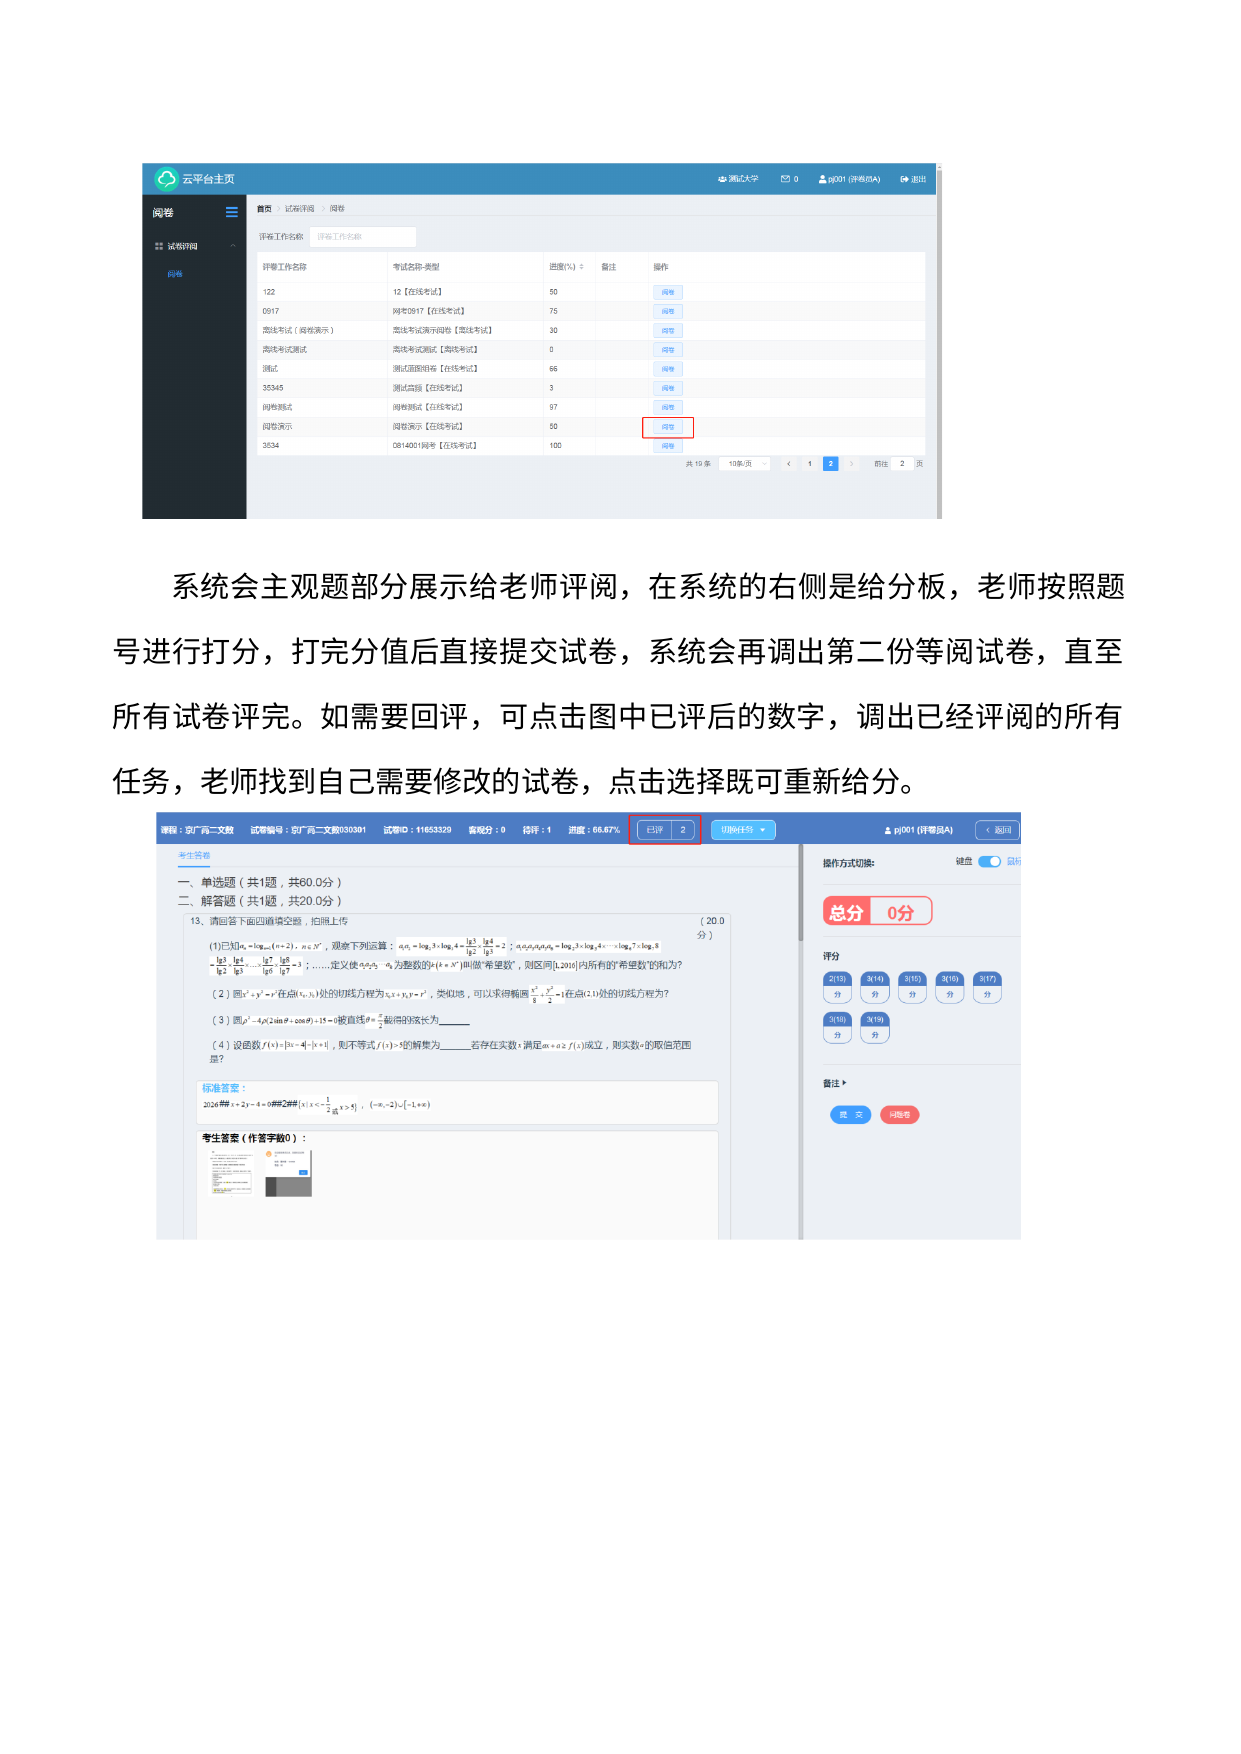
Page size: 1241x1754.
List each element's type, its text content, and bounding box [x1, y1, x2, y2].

picture [156, 812, 1021, 1244]
text 系统会主观题部分展示给老师评阅，在系统的右侧是给分板，老师按照题号进行打分，打完分值后直接提交试卷，系统会再调出第二份等阅试卷，直至所有试卷评完。如需要回评，可点击图中已评后的数字，调出已经评阅的所有任务，老师找到自己需要修改的试卷，点击选择既可重新给分。 [112, 552, 1128, 812]
picture [142, 162, 943, 519]
